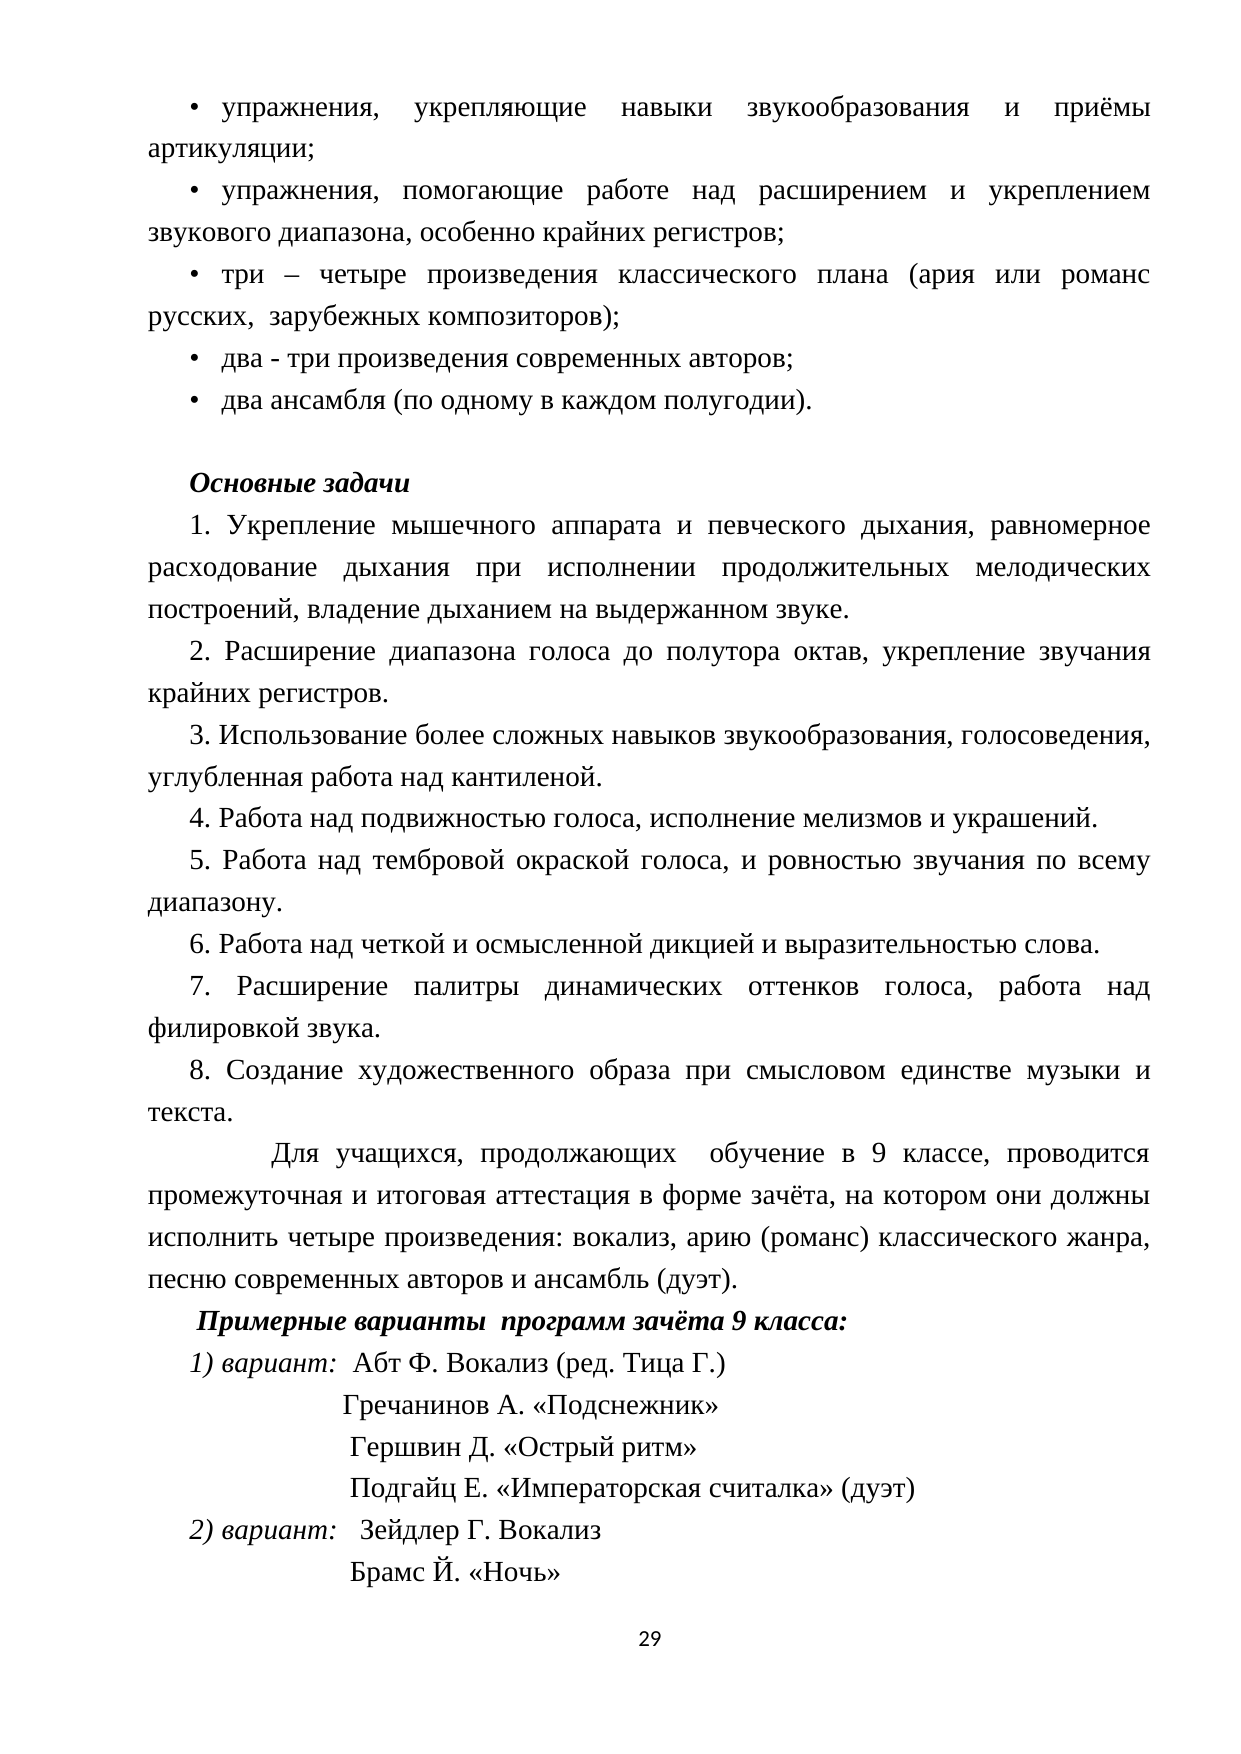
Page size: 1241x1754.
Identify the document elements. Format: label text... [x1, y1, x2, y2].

text 4. Работа над подвижностью голоса, исполнение мелизмов и украшений. [148, 801, 1152, 834]
text 8. Создание художественного образа при смысловом единстве музыки и текста. [148, 1052, 1152, 1127]
text 3. Использование более сложных навыков звукообразования, голосоведения, углубленная работа над кантиленой. [148, 717, 1152, 792]
list Брамс Й. «Ночь» [148, 1554, 1152, 1588]
text 6. Работа над четкой и осмысленной дикцией и выразительностью слова. [148, 926, 1152, 960]
text Для учащихся, продолжающих обучение в 9 классе, проводится промежуточная и итоговая аттестация в форме зачёта, на котором они должны исполнить четыре произведения: вокализ, арию (романс) классического жанра, песню современных авторов и ансамбль (дуэт). [148, 1136, 1152, 1295]
text Примерные варианты программ зачёта 9 класса: [148, 1303, 1152, 1337]
text 1. Укрепление мышечного аппарата и певческого дыхания, равномерное расходование дыхания при исполнении продолжительных мелодических построений, владение дыханием на выдержанном звуке. [148, 507, 1152, 625]
text 7. Расширение палитры динамических оттенков голоса, работа над филировкой звука. [148, 968, 1152, 1043]
text Основные задачи [148, 466, 1152, 499]
list два - три произведения современных авторов; [148, 340, 1152, 373]
list упражнения, помогающие работе над расширением и укреплением звукового диапазона, особенно крайних регистров; [148, 172, 1152, 248]
text 2. Расширение диапазона голоса до полутора октав, укрепление звучания крайних регистров. [148, 633, 1152, 708]
text 5. Работа над тембровой окраской голоса, и ровностью звучания по всему диапазону. [148, 842, 1152, 918]
list Гершвин Д. «Острый ритм» [148, 1429, 1152, 1462]
list упражнения, укрепляющие навыки звукообразования и приёмы артикуляции; [148, 89, 1152, 164]
list Подгайц Е. «Императорская считалка» (дуэт) [148, 1471, 1152, 1504]
list вариант: Абт Ф. Вокализ (ред. Тица Г.) [148, 1345, 1152, 1378]
list Гречанинов А. «Подснежник» [148, 1387, 1152, 1420]
list вариант: Зейдлер Г. Вокализ [148, 1512, 1152, 1546]
list три – четыре произведения классического плана (ария или романс русских, зарубежных композиторов); [148, 256, 1152, 332]
list два ансамбля (по одному в каждом полугодии). [148, 382, 1152, 415]
